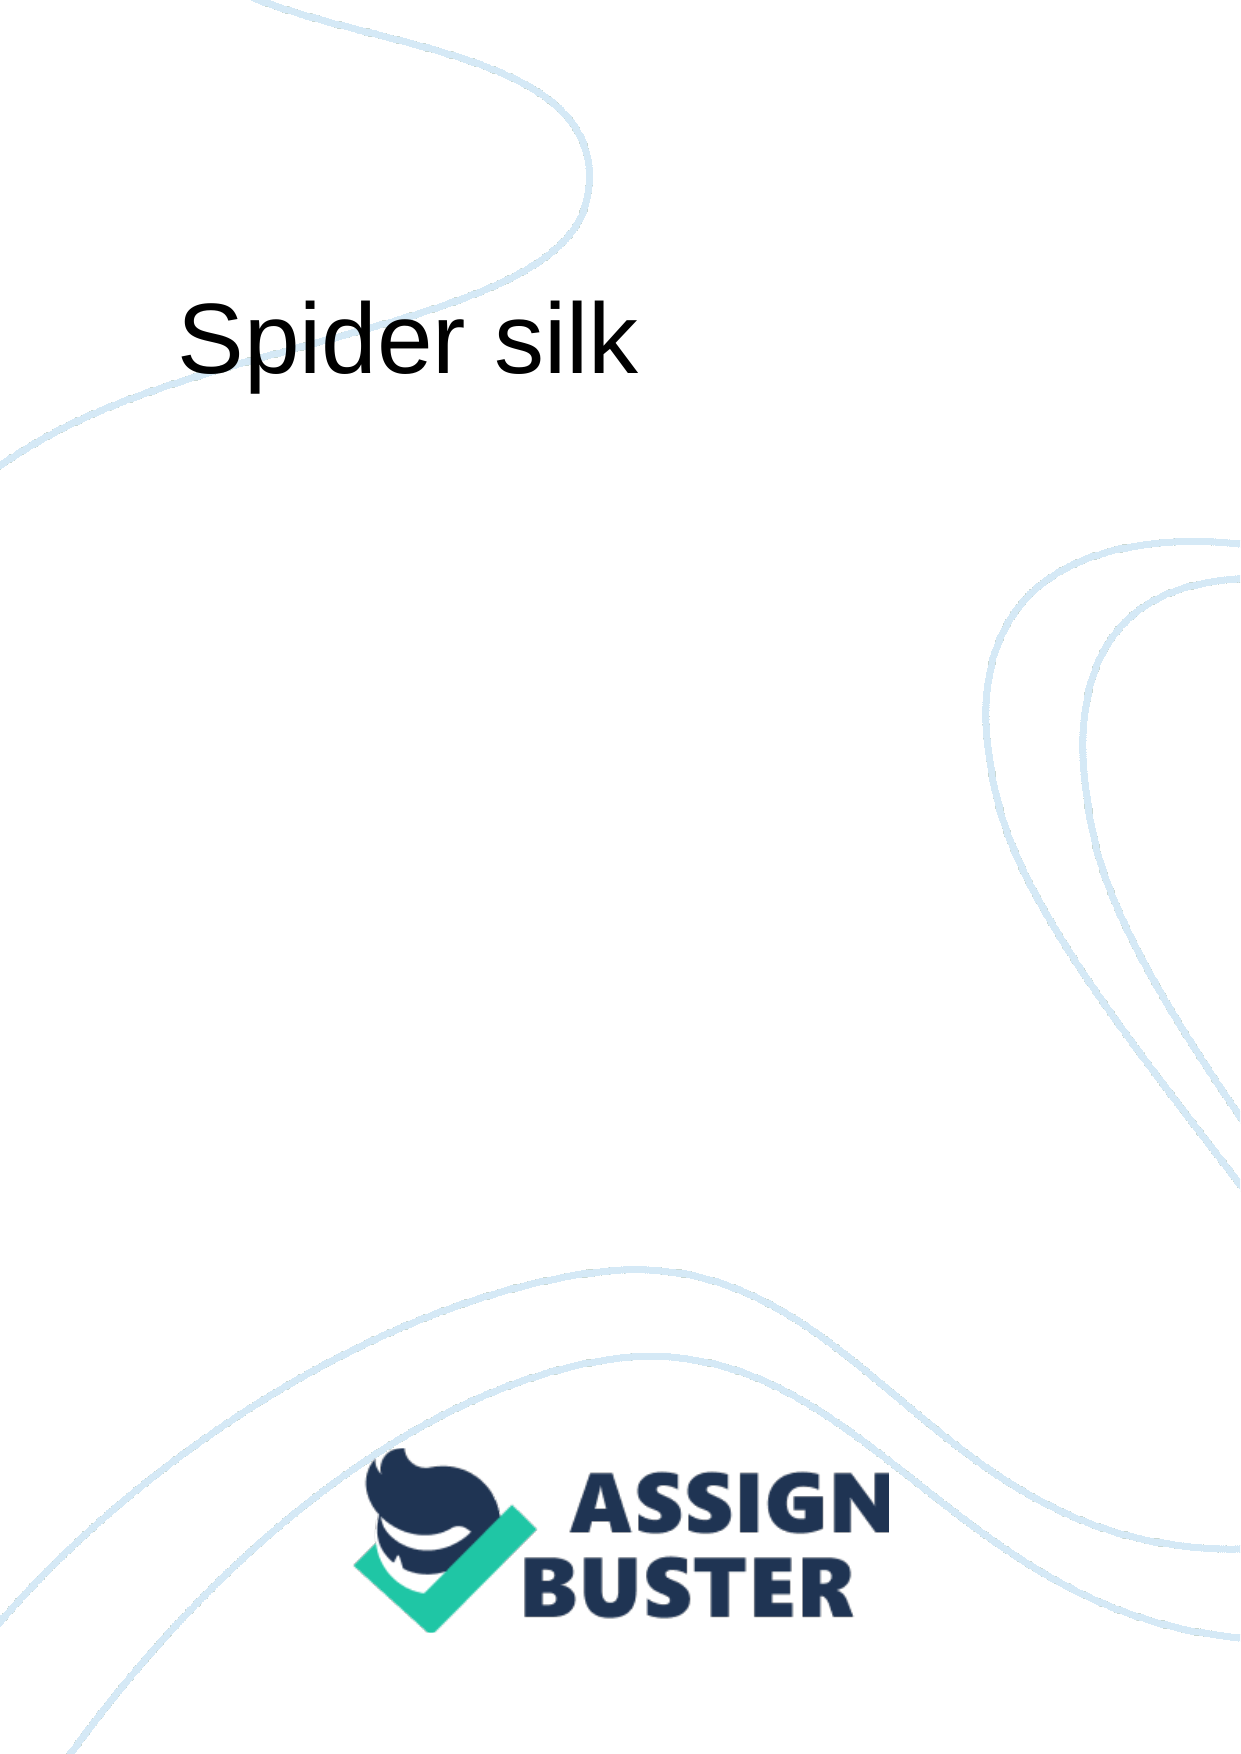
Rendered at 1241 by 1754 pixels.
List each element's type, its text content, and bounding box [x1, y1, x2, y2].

picture [0, 0, 1241, 1754]
subtitle Spider silk [177, 279, 1152, 394]
